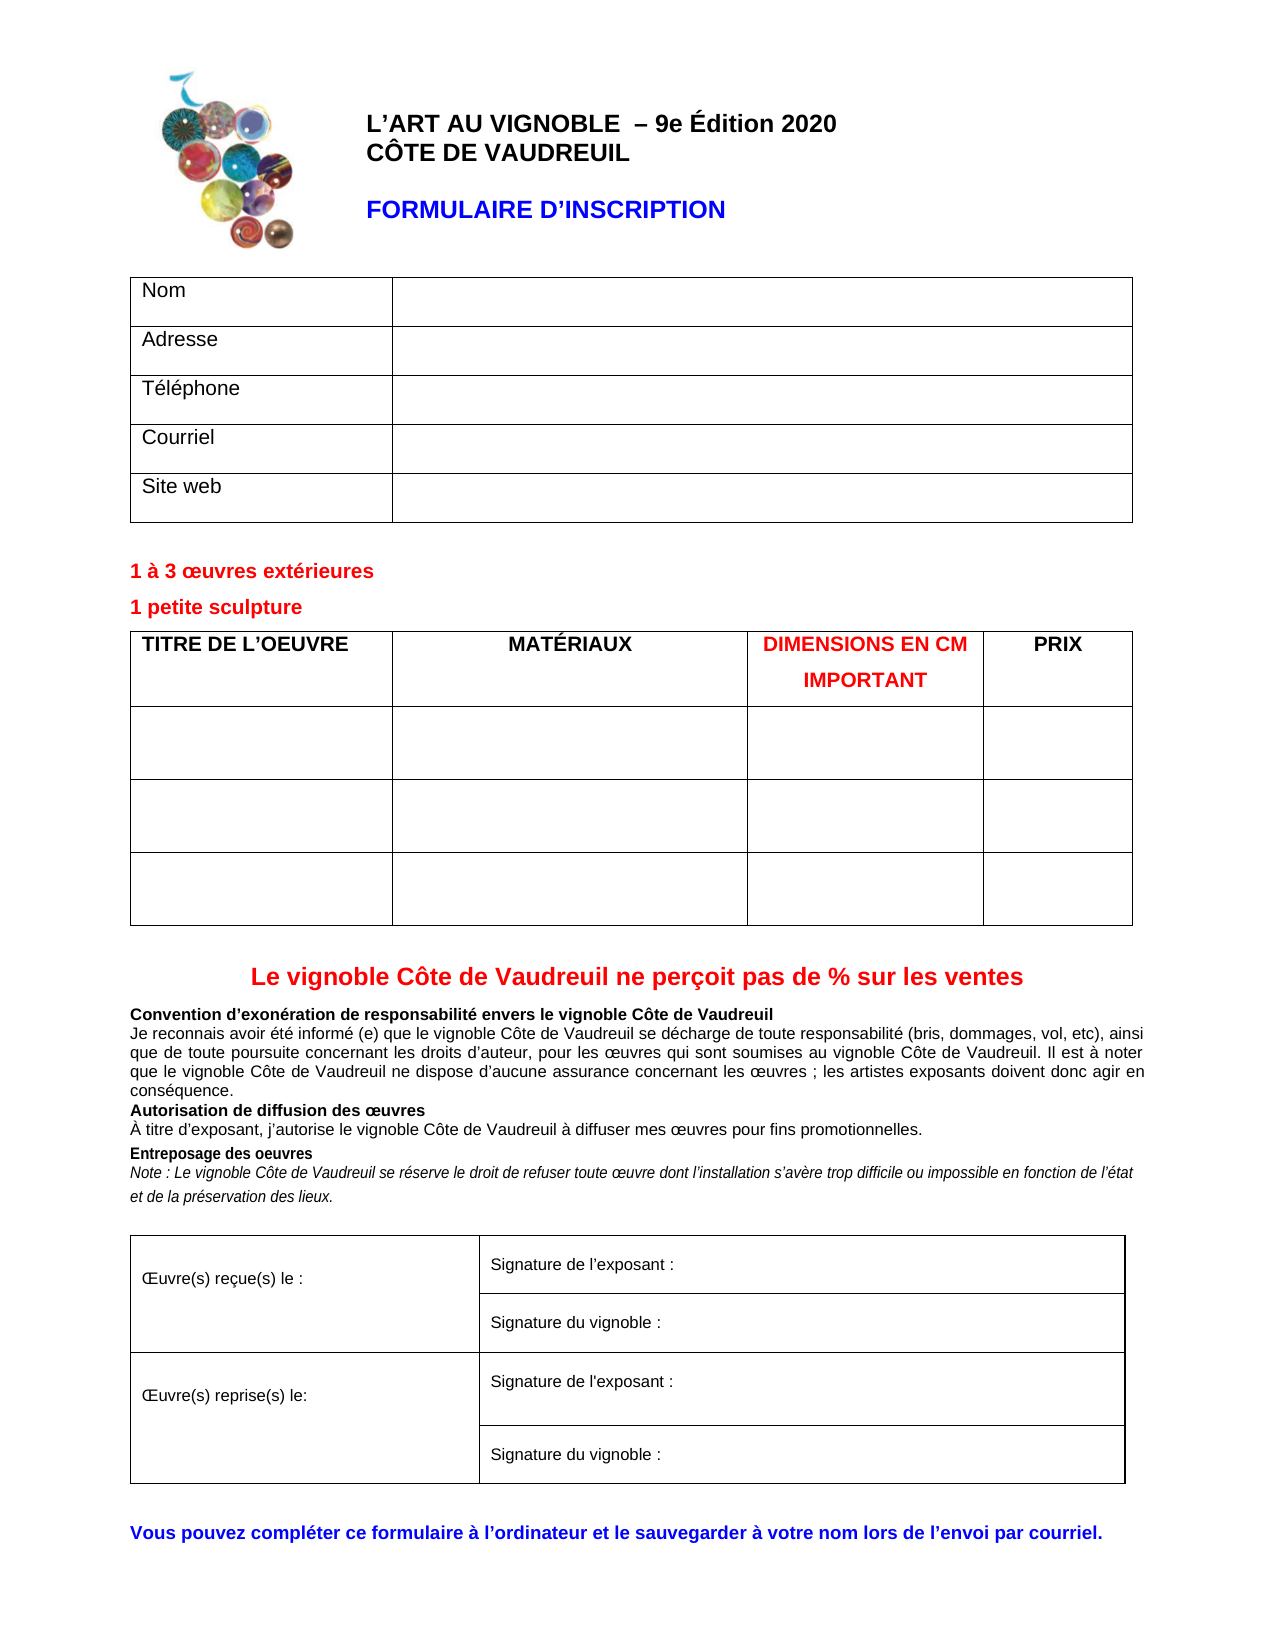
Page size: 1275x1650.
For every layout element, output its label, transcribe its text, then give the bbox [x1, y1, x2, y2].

table_cell [131, 853, 392, 924]
table_cell Téléphone [131, 376, 392, 424]
text Note : Le vignoble Côte de Vaudreuil se réserve le droit de refuser toute œuvre dont l’installation s’avère trop difficile ou impossible en fonction de l’état et de la préservation des lieux. [130, 1163, 1145, 1206]
table_cell Adresse [131, 327, 392, 375]
table_cell Signature du vignoble : [480, 1426, 1124, 1483]
text CÔTE DE VAUDREUIL [366, 138, 1145, 167]
table_cell [131, 707, 392, 779]
text Convention d’exonération de responsabilité envers le vignoble Côte de Vaudreuil [130, 1004, 1145, 1024]
table_cell Œuvre(s) reprise(s) le: [131, 1353, 479, 1483]
table_header [393, 278, 1132, 326]
text 1 petite sculpture [130, 594, 1145, 618]
table_cell [748, 780, 983, 852]
table_cell [393, 853, 747, 924]
table_cell [131, 780, 392, 852]
table_cell Signature du vignoble : [480, 1294, 1124, 1352]
text 1 à 3 œuvres extérieures [130, 559, 1145, 583]
table_cell [393, 425, 1132, 473]
table_header Signature de l’exposant : [480, 1236, 1124, 1293]
picture [155, 67, 308, 255]
text FORMULAIRE D’INSCRIPTION [366, 195, 1145, 224]
table_cell [393, 780, 747, 852]
table_cell [393, 376, 1132, 424]
table_header TITRE DE L’OEUVRE [131, 632, 392, 706]
table_header Nom [131, 278, 392, 326]
table_cell Signature de l'exposant : [480, 1353, 1124, 1424]
table_cell [393, 327, 1132, 375]
table_cell Courriel [131, 425, 392, 473]
table_cell [984, 707, 1132, 779]
table_cell [748, 853, 983, 924]
table_cell [393, 474, 1132, 522]
text Le vignoble Côte de Vaudreuil ne perçoit pas de % sur les ventes [130, 961, 1145, 990]
table_cell [984, 780, 1132, 852]
table_cell [748, 707, 983, 779]
text Entreposage des oeuvres [130, 1143, 1145, 1163]
table_cell [984, 853, 1132, 924]
table_header Œuvre(s) reçue(s) le : [131, 1236, 479, 1352]
table_header DIMENSIONS EN CM IMPORTANT [748, 632, 983, 706]
table_header MATÉRIAUX [393, 632, 747, 706]
table_cell Site web [131, 474, 392, 522]
text L’ART AU VIGNOBLE – 9e Édition 2020 [366, 109, 1145, 138]
text À titre d’exposant, j’autorise le vignoble Côte de Vaudreuil à diffuser mes œuvres pour fins promotionnelles. [130, 1119, 1145, 1139]
table_cell [393, 707, 747, 779]
text Je reconnais avoir été informé (e) que le vignoble Côte de Vaudreuil se décharge de toute responsabilité (bris, dommages, vol, etc), ainsi que de toute poursuite concernant les droits d’auteur, pour les œuvres qui sont soumises au vignoble Côte de Vaudreuil. Il est à noter que le vignoble Côte de Vaudreuil ne dispose d’aucune assurance concernant les œuvres ; les artistes exposants doivent donc agir en conséquence. [130, 1024, 1145, 1100]
text Autorisation de diffusion des œuvres [130, 1100, 1145, 1119]
text Vous pouvez compléter ce formulaire à l’ordinateur et le sauvegarder à votre nom lors de l’envoi par courriel. [130, 1522, 1145, 1543]
table_header PRIX [984, 632, 1132, 706]
